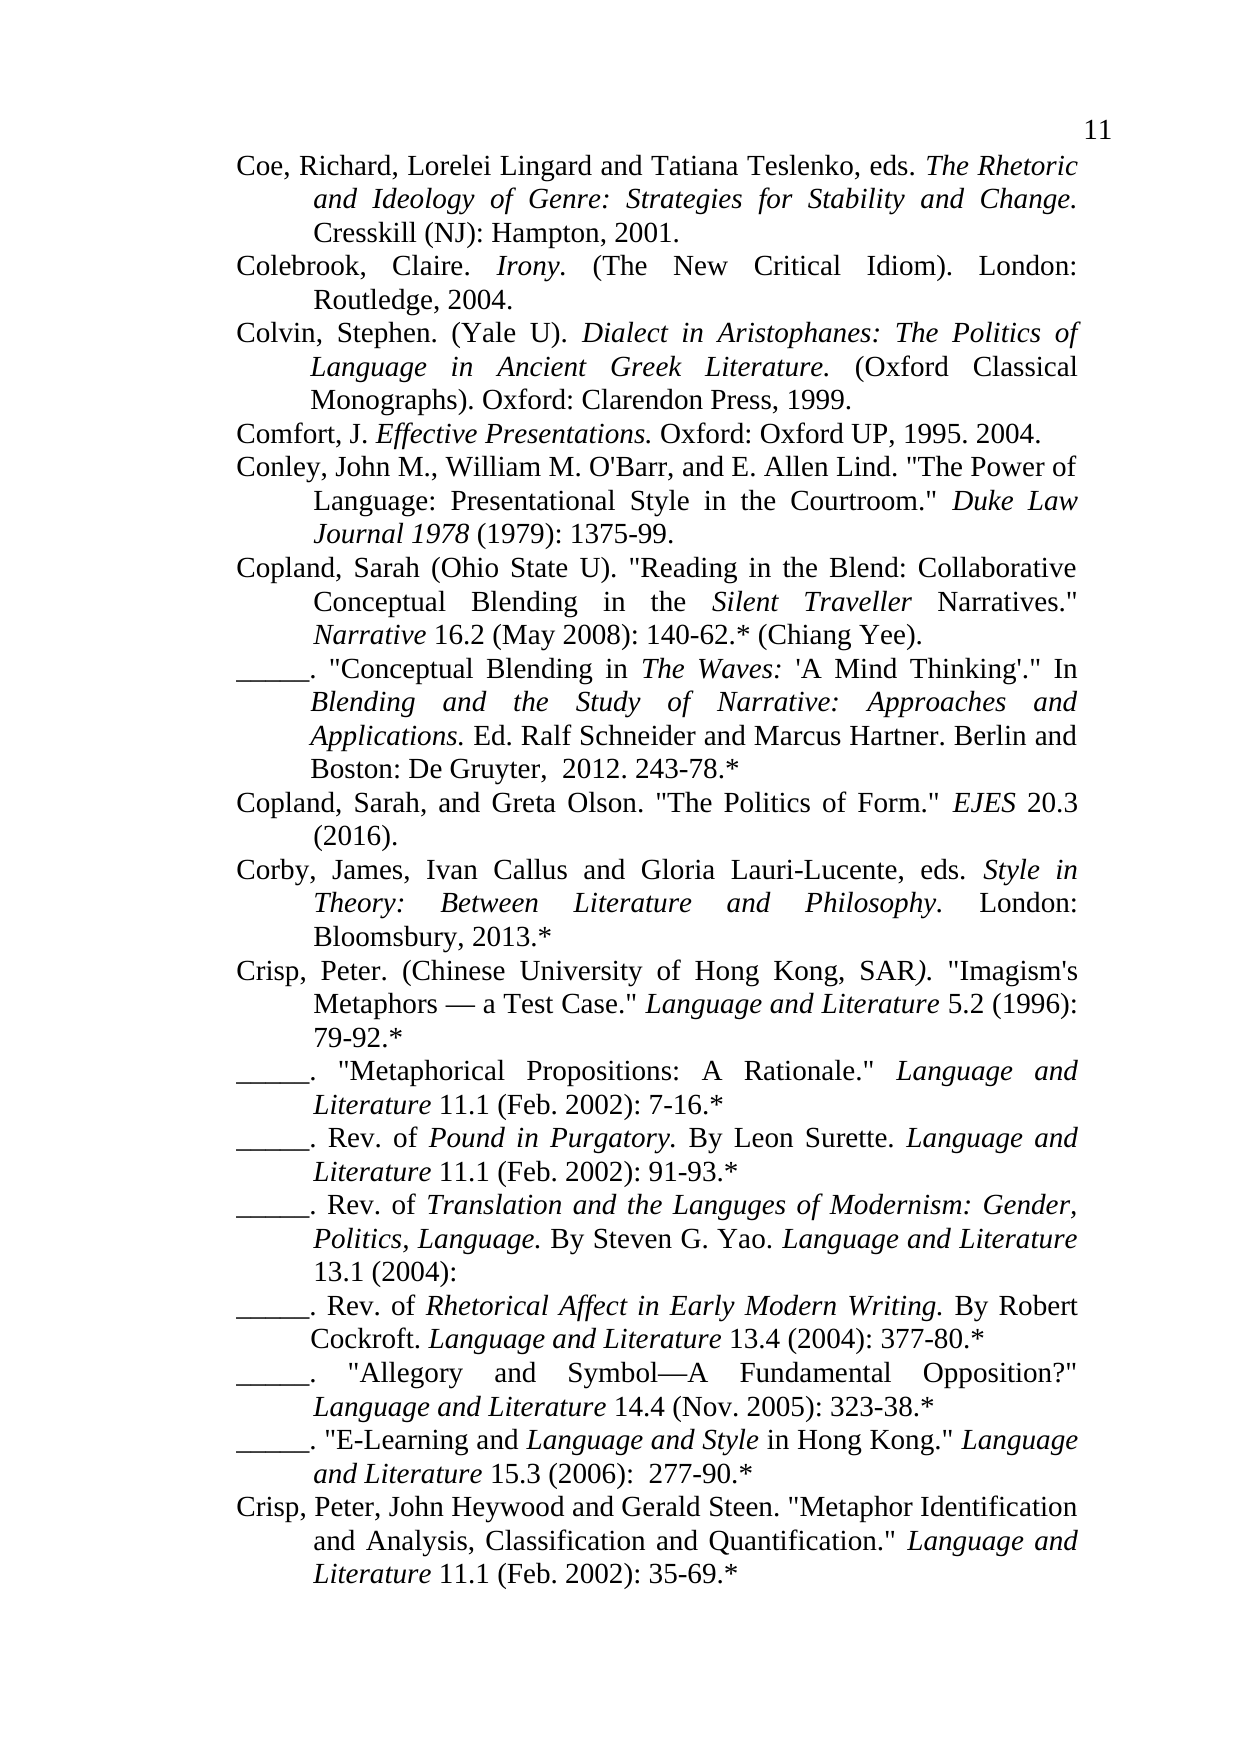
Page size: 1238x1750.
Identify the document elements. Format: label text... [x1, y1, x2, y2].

text _____. "Conceptual Blending in The Waves: 'A Mind Thinking'." In Blending and the Study of Narrative: Approaches and Applications. Ed. Ralf Schneider and Marcus Hartner. Berlin and Boston: De Gruyter, 2012. 243-78.* [236, 651, 1078, 785]
text Crisp, Peter. (Chinese University of Hong Kong, SAR). "Imagism's Metaphors — a Test Case." Language and Literature 5.2 (1996): 79-92.* [236, 953, 1078, 1053]
text _____. Rev. of Rhetorical Affect in Early Modern Writing. By Robert Cockroft. Language and Literature 13.4 (2004): 377-80.* [236, 1288, 1078, 1355]
text _____. "Metaphorical Propositions: A Rationale." Language and Literature 11.1 (Feb. 2002): 7-16.* [236, 1053, 1078, 1120]
text _____. "Allegory and Symbol—A Fundamental Opposition?" Language and Literature 14.4 (Nov. 2005): 323-38.* [236, 1355, 1078, 1422]
text Comfort, J. Effective Presentations. Oxford: Oxford UP, 1995. 2004. [236, 416, 1078, 449]
text Crisp, Peter, John Heywood and Gerald Steen. "Metaphor Identification and Analysis, Classification and Quantification." Language and Literature 11.1 (Feb. 2002): 35-69.* [236, 1489, 1078, 1590]
text Copland, Sarah, and Greta Olson. "The Politics of Form." EJES 20.3 (2016). [236, 785, 1078, 852]
text Conley, John M., William M. O'Barr, and E. Allen Lind. "The Power of Language: Presentational Style in the Courtroom." Duke Law Journal 1978 (1979): 1375-99. [236, 449, 1078, 550]
text Coe, Richard, Lorelei Lingard and Tatiana Teslenko, eds. The Rhetoric and Ideology of Genre: Strategies for Stability and Change. Cresskill (NJ): Hampton, 2001. [236, 148, 1078, 248]
text Colvin, Stephen. (Yale U). Dialect in Aristophanes: The Politics of Language in Ancient Greek Literature. (Oxford Classical Monographs). Oxford: Clarendon Press, 1999. [236, 315, 1078, 416]
text Colebrook, Claire. Irony. (The New Critical Idiom). London: Routledge, 2004. [236, 248, 1078, 315]
text _____. Rev. of Pound in Purgatory. By Leon Surette. Language and Literature 11.1 (Feb. 2002): 91-93.* [236, 1120, 1078, 1187]
text _____. "E-Learning and Language and Style in Hong Kong." Language and Literature 15.3 (2006): 277-90.* [236, 1422, 1078, 1489]
text Copland, Sarah (Ohio State U). "Reading in the Blend: Collaborative Conceptual Blending in the Silent Traveller Narratives." Narrative 16.2 (May 2008): 140-62.* (Chiang Yee). [236, 550, 1078, 651]
text Corby, James, Ivan Callus and Gloria Lauri-Lucente, eds. Style in Theory: Between Literature and Philosophy. London: Bloomsbury, 2013.* [236, 852, 1078, 953]
text _____. Rev. of Translation and the Languges of Modernism: Gender, Politics, Language. By Steven G. Yao. Language and Literature 13.1 (2004): [236, 1187, 1078, 1288]
